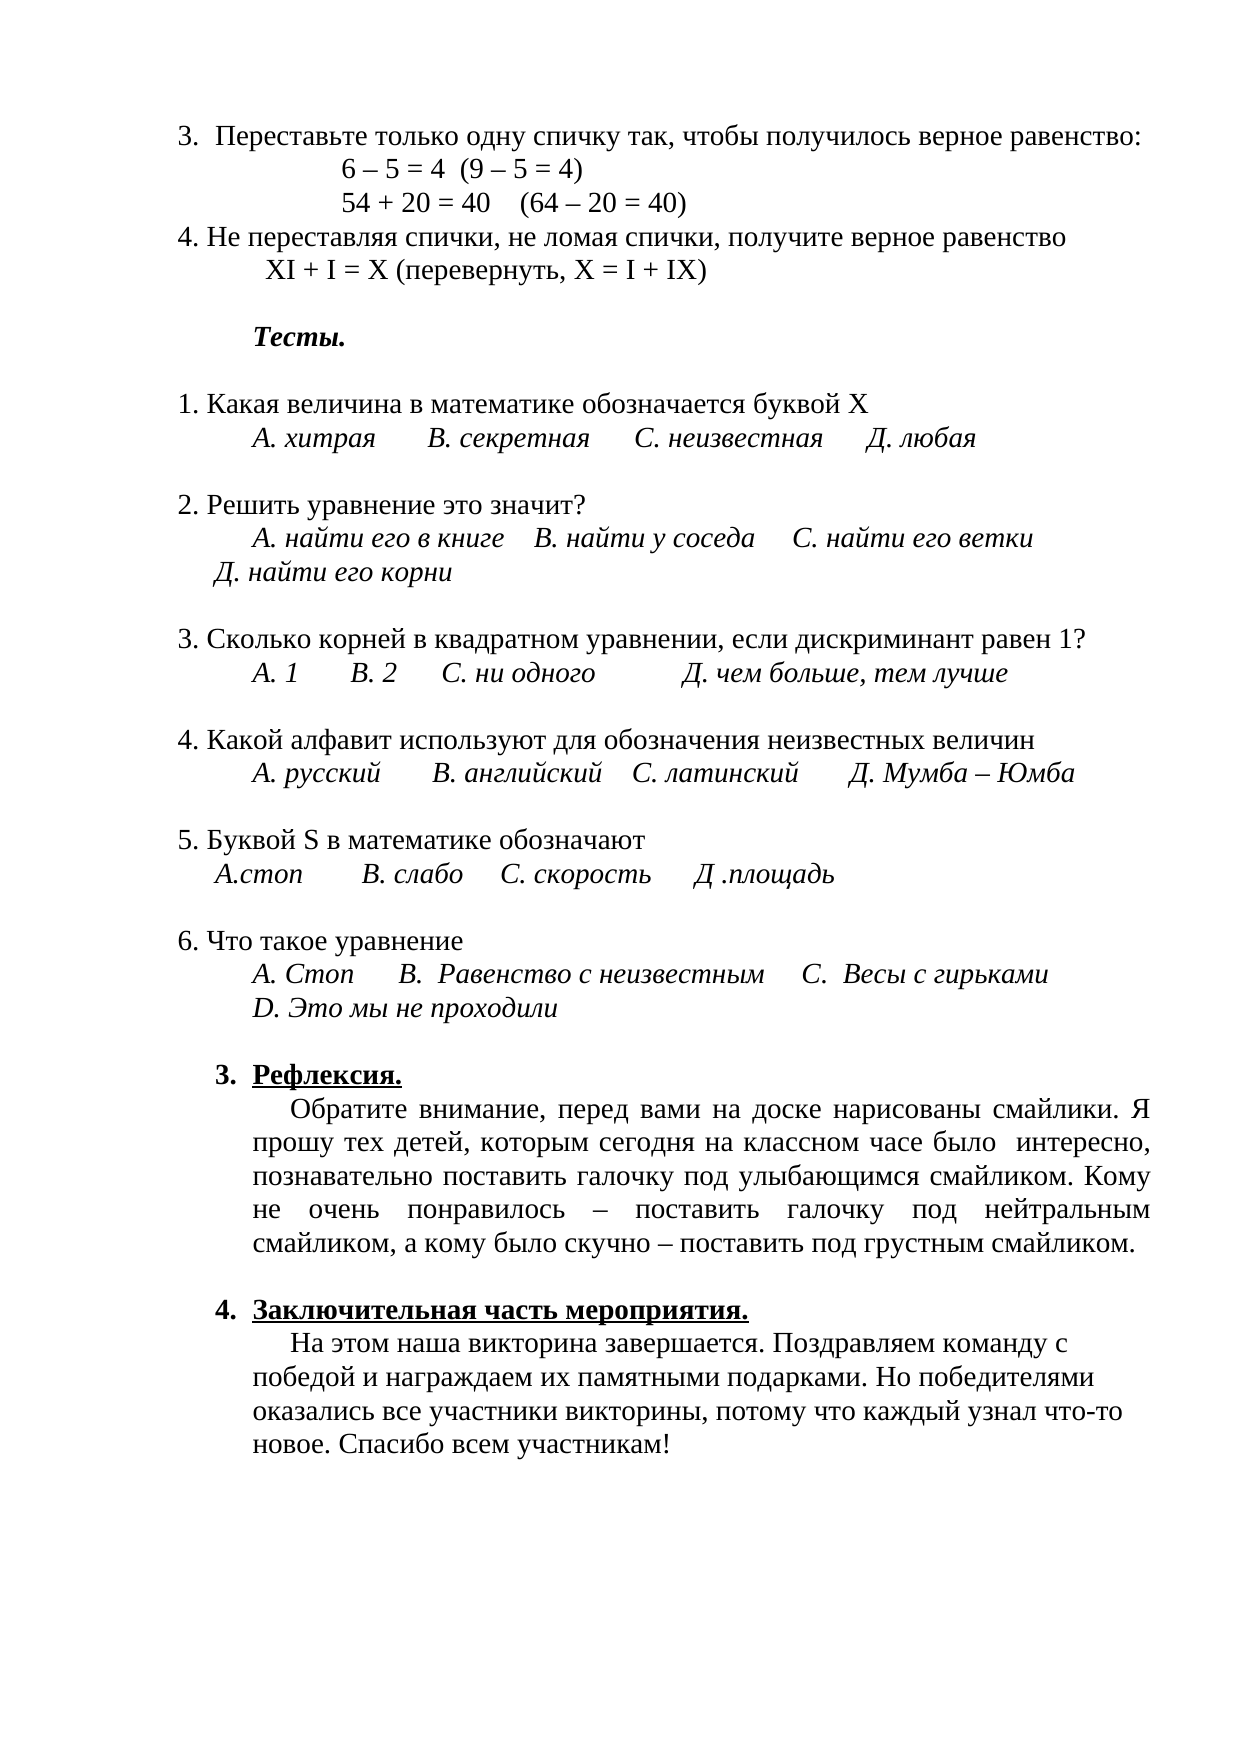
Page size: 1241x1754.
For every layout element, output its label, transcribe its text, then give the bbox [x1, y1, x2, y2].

text Обратите внимание, перед вами на доске нарисованы смайлики. Я прошу тех детей, которым сегодня на классном часе было интересно, познавательно поставить галочку под улыбающимся смайликом. Кому не очень понравилось – поставить галочку под нейтральным смайликом, а кому было скучно – поставить под грустным смайликом. [252, 1091, 1152, 1258]
text 6. Что такое уравнение [177, 923, 1152, 957]
text 54 + 20 = 40 (64 – 20 = 40) [252, 185, 1152, 219]
list D. Это мы не проходили [252, 990, 1152, 1024]
list А. найти его в книге В. найти у соседа С. найти его ветки [252, 521, 1152, 554]
list А. хитрая В. секретная С. неизвестная Д. любая [252, 420, 1152, 453]
list Тесты. [252, 319, 1152, 353]
text 4. Какой алфавит используют для обозначения неизвестных величин [177, 722, 1152, 755]
list А. русский В. английский С. латинский Д. Мумба – Юмба [252, 755, 1152, 789]
list Переставьте только одну спичку так, чтобы получилось верное равенство: [177, 118, 1152, 152]
text 4. Не переставляя спички, не ломая спички, получите верное равенство [177, 219, 1152, 252]
text А.стоп В. слабо С. скорость Д .площадь [215, 856, 1152, 889]
text 3. Сколько корней в квадратном уравнении, если дискриминант равен 1? [177, 621, 1152, 655]
list Заключительная часть мероприятия. [215, 1292, 1152, 1326]
text 6 – 5 = 4 (9 – 5 = 4) [252, 152, 1152, 185]
list А. 1 В. 2 С. ни одного Д. чем больше, тем лучше [252, 655, 1152, 688]
text 1. Какая величина в математике обозначается буквой Х [177, 386, 1152, 420]
text 2. Решить уравнение это значит? [177, 487, 1152, 521]
list A. Стоп B. Равенство с неизвестным C. Весы с гирьками [252, 957, 1152, 990]
text XI + I = X (перевернуть, X = I + IX) [177, 252, 1152, 286]
list Рефлексия. [215, 1057, 1152, 1091]
text На этом наша викторина завершается. Поздравляем команду с победой и награждаем их памятными подарками. Но победителями оказались все участники викторины, потому что каждый узнал что-то новое. Спасибо всем участникам! [252, 1326, 1152, 1460]
text Д. найти его корни [215, 554, 1152, 588]
text 5. Буквой S в математике обозначают [177, 822, 1152, 856]
